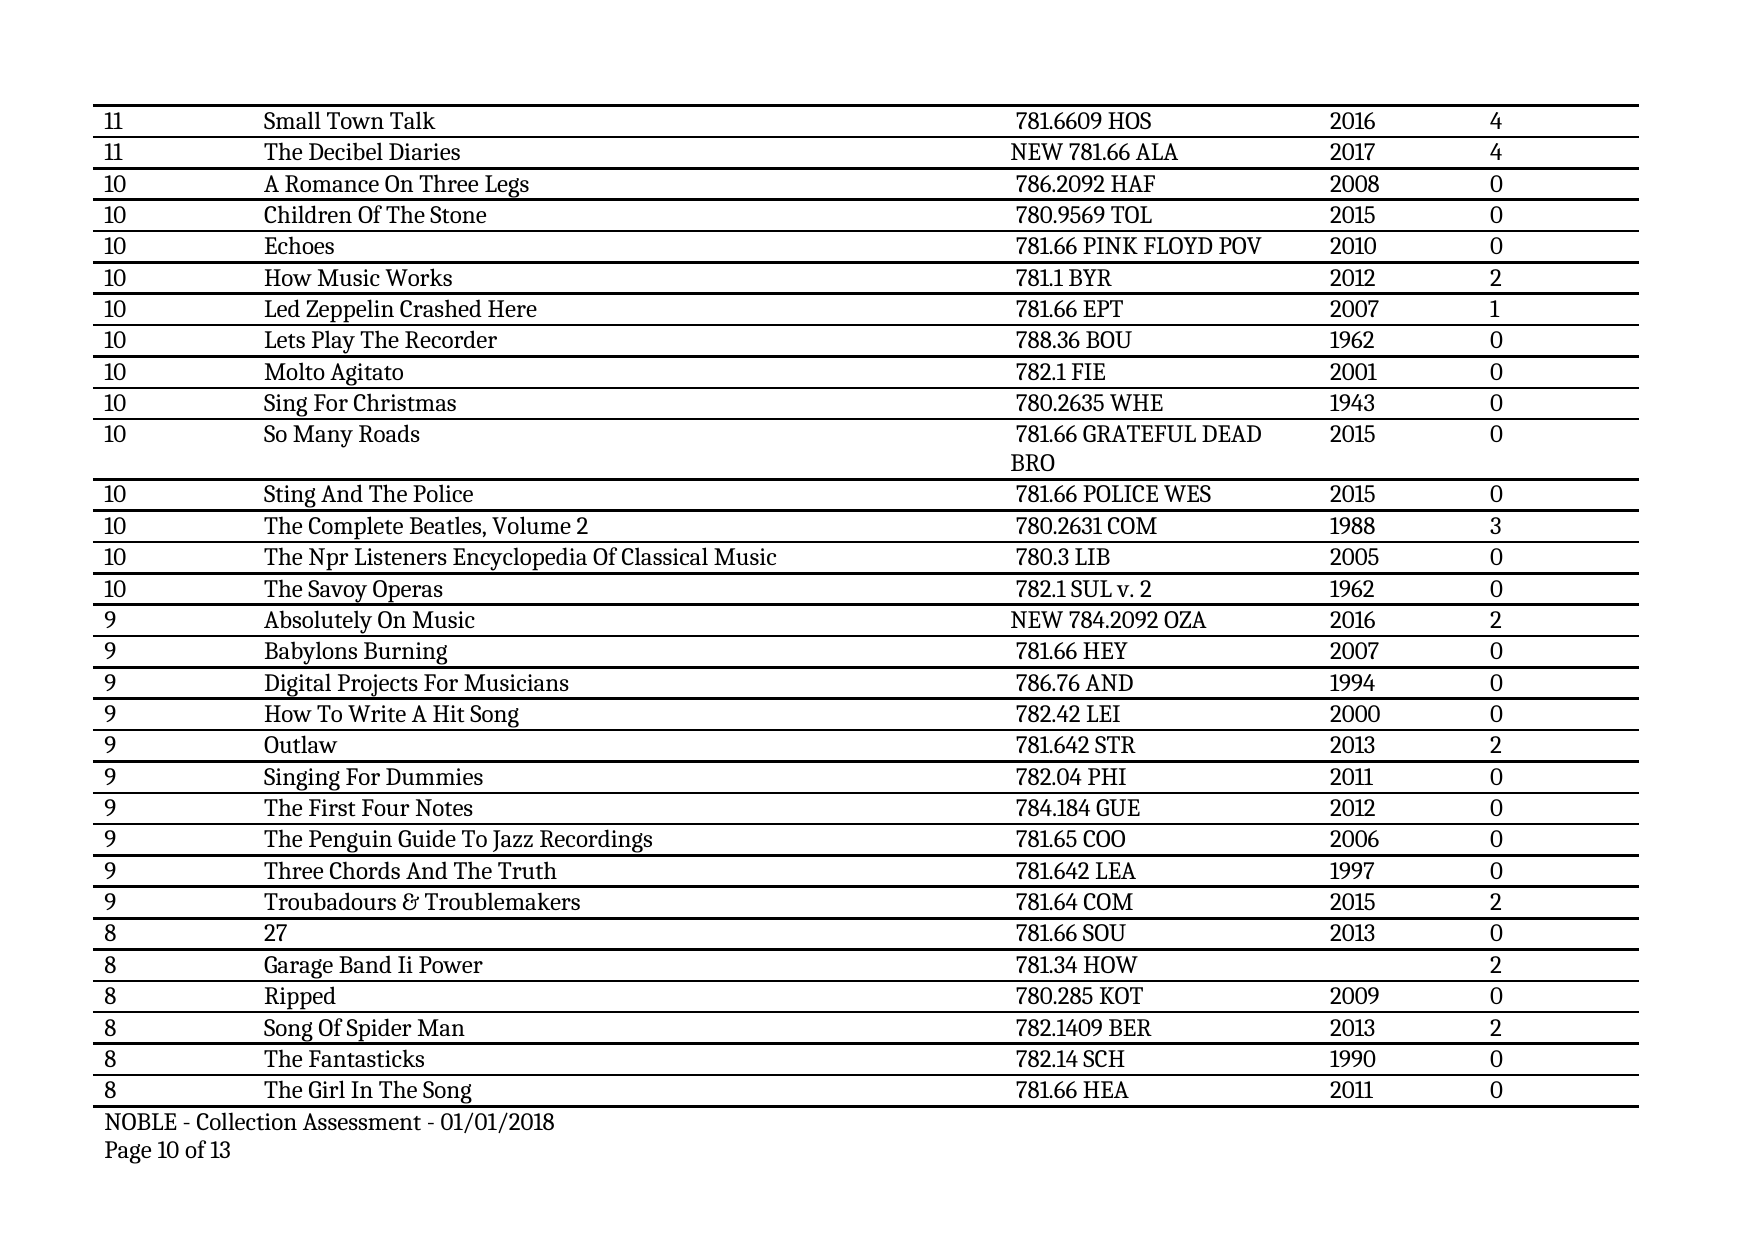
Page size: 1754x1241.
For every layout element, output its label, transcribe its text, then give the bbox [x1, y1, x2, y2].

table_cell The Decibel Diaries [253, 138, 999, 167]
table_cell 2001 [1319, 358, 1478, 386]
table_cell 9 [93, 637, 253, 666]
table_cell 0 [1479, 326, 1638, 355]
table_cell 780.285 KOT [999, 982, 1319, 1011]
table_cell 3 [1479, 512, 1638, 541]
table_cell 781.34 HOW [999, 951, 1319, 979]
table_cell 0 [1479, 420, 1638, 478]
table_cell 11 [93, 107, 253, 136]
table_cell 782.42 LEI [999, 700, 1319, 729]
table_cell 2013 [1319, 731, 1478, 760]
table_cell A Romance On Three Legs [253, 170, 999, 198]
table_cell 2015 [1319, 481, 1478, 509]
table_cell 2016 [1319, 107, 1478, 136]
table_cell 1962 [1319, 575, 1478, 603]
table_cell 0 [1479, 763, 1638, 791]
table_cell 0 [1479, 389, 1638, 418]
table_cell 2000 [1319, 700, 1478, 729]
table_cell 2015 [1319, 420, 1478, 478]
table_cell 2 [1479, 888, 1638, 917]
table_cell 8 [93, 1013, 253, 1042]
table_cell 782.1 SUL v. 2 [999, 575, 1319, 603]
table_cell 2 [1479, 1013, 1638, 1042]
table_cell Garage Band Ii Power [253, 951, 999, 979]
table_cell 0 [1479, 201, 1638, 229]
table_cell 2011 [1319, 1076, 1478, 1105]
table_cell 2005 [1319, 543, 1478, 572]
table_cell NEW 784.2092 OZA [999, 606, 1319, 634]
table_cell 9 [93, 763, 253, 791]
table_cell 1994 [1319, 669, 1478, 697]
table_cell 1990 [1319, 1045, 1478, 1073]
table_cell Singing For Dummies [253, 763, 999, 791]
table_cell 781.66 PINK FLOYD POV [999, 232, 1319, 261]
table_cell 781.66 POLICE WES [999, 481, 1319, 509]
table_cell 0 [1479, 481, 1638, 509]
table_cell 781.1 BYR [999, 264, 1319, 292]
table_cell The Girl In The Song [253, 1076, 999, 1105]
table_cell 9 [93, 888, 253, 917]
table_cell The First Four Notes [253, 794, 999, 823]
table_cell 10 [93, 232, 253, 261]
table_cell Song Of Spider Man [253, 1013, 999, 1042]
table_cell 0 [1479, 825, 1638, 854]
table_cell 1997 [1319, 857, 1478, 885]
table_cell 2009 [1319, 982, 1478, 1011]
table_cell 8 [93, 920, 253, 948]
table_cell Absolutely On Music [253, 606, 999, 634]
table_cell 2 [1479, 606, 1638, 634]
table_cell 0 [1479, 637, 1638, 666]
table_cell 10 [93, 358, 253, 386]
table_cell 2016 [1319, 606, 1478, 634]
table_cell NEW 781.66 ALA [999, 138, 1319, 167]
table_cell 788.36 BOU [999, 326, 1319, 355]
table_cell 780.3 LIB [999, 543, 1319, 572]
table_cell Sting And The Police [253, 481, 999, 509]
table_cell 781.64 COM [999, 888, 1319, 917]
table_cell 10 [93, 481, 253, 509]
table_cell 10 [93, 295, 253, 324]
table_cell 780.2631 COM [999, 512, 1319, 541]
table_cell 10 [93, 326, 253, 355]
table_cell 0 [1479, 170, 1638, 198]
table_cell 10 [93, 170, 253, 198]
table_cell 2015 [1319, 201, 1478, 229]
table_cell 9 [93, 669, 253, 697]
table_cell 782.1 FIE [999, 358, 1319, 386]
table_cell 2 [1479, 951, 1638, 979]
table_cell The Penguin Guide To Jazz Recordings [253, 825, 999, 854]
table_cell 781.66 EPT [999, 295, 1319, 324]
table_cell 781.642 STR [999, 731, 1319, 760]
table_cell 1962 [1319, 326, 1478, 355]
table_cell 9 [93, 857, 253, 885]
table_cell Outlaw [253, 731, 999, 760]
table_cell Children Of The Stone [253, 201, 999, 229]
table_cell 1 [1479, 295, 1638, 324]
table_cell 786.76 AND [999, 669, 1319, 697]
table_cell 0 [1479, 982, 1638, 1011]
table_cell Babylons Burning [253, 637, 999, 666]
table_cell 10 [93, 201, 253, 229]
table_cell Led Zeppelin Crashed Here [253, 295, 999, 324]
table_cell 4 [1479, 107, 1638, 136]
table_cell 781.66 HEY [999, 637, 1319, 666]
table_cell 2015 [1319, 888, 1478, 917]
table_cell The Npr Listeners Encyclopedia Of Classical Music [253, 543, 999, 572]
table_cell 0 [1479, 358, 1638, 386]
table_cell 781.6609 HOS [999, 107, 1319, 136]
table_cell 10 [93, 575, 253, 603]
table_cell 9 [93, 794, 253, 823]
table_cell 781.66 SOU [999, 920, 1319, 948]
table_cell Echoes [253, 232, 999, 261]
table_cell 27 [253, 920, 999, 948]
table_cell 782.04 PHI [999, 763, 1319, 791]
table_cell 9 [93, 606, 253, 634]
table_cell 8 [93, 951, 253, 979]
table_cell 784.184 GUE [999, 794, 1319, 823]
table_cell 2007 [1319, 295, 1478, 324]
table_cell 10 [93, 512, 253, 541]
table_cell 0 [1479, 1076, 1638, 1105]
table_cell 780.9569 TOL [999, 201, 1319, 229]
table_cell 0 [1479, 543, 1638, 572]
table_cell 2017 [1319, 138, 1478, 167]
table_cell 2010 [1319, 232, 1478, 261]
table_cell 2 [1479, 731, 1638, 760]
table_cell 1943 [1319, 389, 1478, 418]
table_cell How To Write A Hit Song [253, 700, 999, 729]
table_cell 781.65 COO [999, 825, 1319, 854]
table_cell 2007 [1319, 637, 1478, 666]
table_cell 10 [93, 389, 253, 418]
table_cell 0 [1479, 700, 1638, 729]
table_cell Three Chords And The Truth [253, 857, 999, 885]
table_cell 2 [1479, 264, 1638, 292]
table_cell 781.66 HEA [999, 1076, 1319, 1105]
table_cell 2011 [1319, 763, 1478, 791]
table_cell 10 [93, 264, 253, 292]
table_cell 786.2092 HAF [999, 170, 1319, 198]
table_cell Small Town Talk [253, 107, 999, 136]
table_cell 9 [93, 731, 253, 760]
table_cell 0 [1479, 575, 1638, 603]
table_cell 0 [1479, 669, 1638, 697]
table_cell 10 [93, 543, 253, 572]
table_cell 2006 [1319, 825, 1478, 854]
table_cell 9 [93, 700, 253, 729]
table_cell 8 [93, 1045, 253, 1073]
table_cell The Savoy Operas [253, 575, 999, 603]
table_cell Lets Play The Recorder [253, 326, 999, 355]
table_cell 0 [1479, 920, 1638, 948]
table_cell 4 [1479, 138, 1638, 167]
table_cell 8 [93, 1076, 253, 1105]
table_cell 11 [93, 138, 253, 167]
table_cell 782.1409 BER [999, 1013, 1319, 1042]
table_cell 10 [93, 420, 253, 478]
table_cell 9 [93, 825, 253, 854]
table_cell The Complete Beatles, Volume 2 [253, 512, 999, 541]
table_cell 2013 [1319, 1013, 1478, 1042]
table_cell So Many Roads [253, 420, 999, 478]
table_cell 0 [1479, 794, 1638, 823]
table_cell 781.66 GRATEFUL DEAD BRO [999, 420, 1319, 478]
table_cell 781.642 LEA [999, 857, 1319, 885]
table_cell Ripped [253, 982, 999, 1011]
table_cell 2013 [1319, 920, 1478, 948]
table_cell Molto Agitato [253, 358, 999, 386]
table_cell 2012 [1319, 264, 1478, 292]
table_cell The Fantasticks [253, 1045, 999, 1073]
table_cell 2012 [1319, 794, 1478, 823]
table_cell [1319, 951, 1478, 979]
table_cell 782.14 SCH [999, 1045, 1319, 1073]
table_cell 0 [1479, 232, 1638, 261]
table_cell 2008 [1319, 170, 1478, 198]
table_cell Digital Projects For Musicians [253, 669, 999, 697]
table_cell 1988 [1319, 512, 1478, 541]
table_cell 0 [1479, 1045, 1638, 1073]
table_cell 8 [93, 982, 253, 1011]
table_cell 780.2635 WHE [999, 389, 1319, 418]
table_cell How Music Works [253, 264, 999, 292]
table_cell Troubadours & Troublemakers [253, 888, 999, 917]
table_cell Sing For Christmas [253, 389, 999, 418]
table_cell 0 [1479, 857, 1638, 885]
